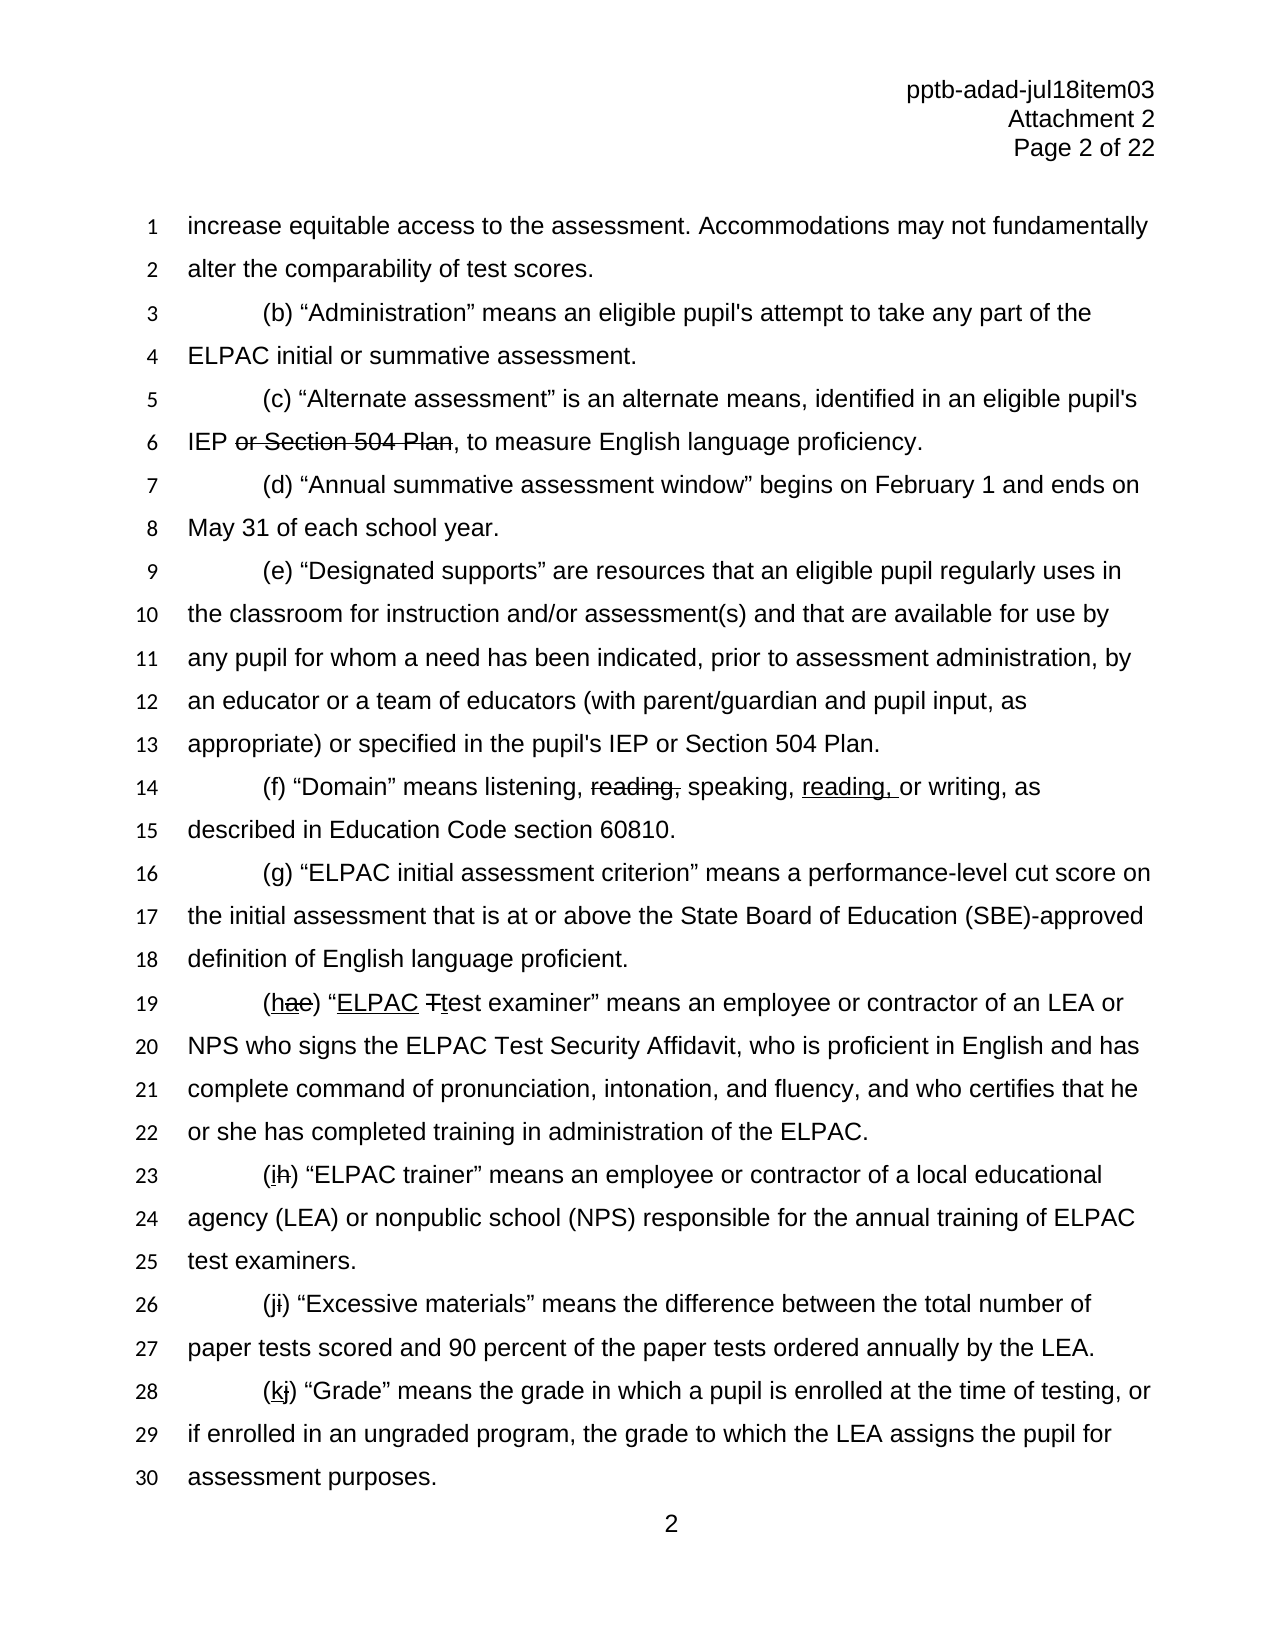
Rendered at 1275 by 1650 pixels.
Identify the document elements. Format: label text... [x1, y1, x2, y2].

text (c) “Alternate assessment” is an alternate means, identified in an eligible pupil's IEP or Section 504 Plan, to measure English language proficiency. [187, 384, 1155, 456]
text (g) “ELPAC initial assessment criterion” means a performance-level cut score on the initial assessment that is at or above the State Board of Education (SBE)-approved definition of English language proficient. [187, 858, 1155, 973]
text (f) “Domain” means listening, reading, speaking, reading, or writing, as described in Education Code section 60810. [187, 772, 1155, 844]
text (e) “Designated supports” are resources that an eligible pupil regularly uses in the classroom for instruction and/or assessment(s) and that are available for use by any pupil for whom a need has been indicated, prior to assessment administration, by an educator or a team of educators (with parent/guardian and pupil input, as appropriate) or specified in the pupil's IEP or Section 504 Plan. [187, 556, 1155, 757]
text (kj) “Grade” means the grade in which a pupil is enrolled at the time of testing, or if enrolled in an ungraded program, the grade to which the LEA assigns the pupil for assessment purposes. [187, 1376, 1155, 1491]
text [187, 211, 1155, 283]
text (b) “Administration” means an eligible pupil's attempt to take any part of the ELPAC initial or summative assessment. [187, 297, 1155, 369]
text (d) “Annual summative assessment window” begins on February 1 and ends on May 31 of each school year. [187, 470, 1155, 542]
text (ji) “Excessive materials” means the difference between the total number of paper tests scored and 90 percent of the paper tests ordered annually by the LEA. [187, 1289, 1155, 1361]
text (hae) “ELPAC Ttest examiner” means an employee or contractor of an LEA or NPS who signs the ELPAC Test Security Affidavit, who is proficient in English and has complete command of pronunciation, intonation, and fluency, and who certifies that he or she has completed training in administration of the ELPAC. [187, 987, 1155, 1146]
text (ih) “ELPAC trainer” means an employee or contractor of a local educational agency (LEA) or nonpublic school (NPS) responsible for the annual training of ELPAC test examiners. [187, 1160, 1155, 1275]
